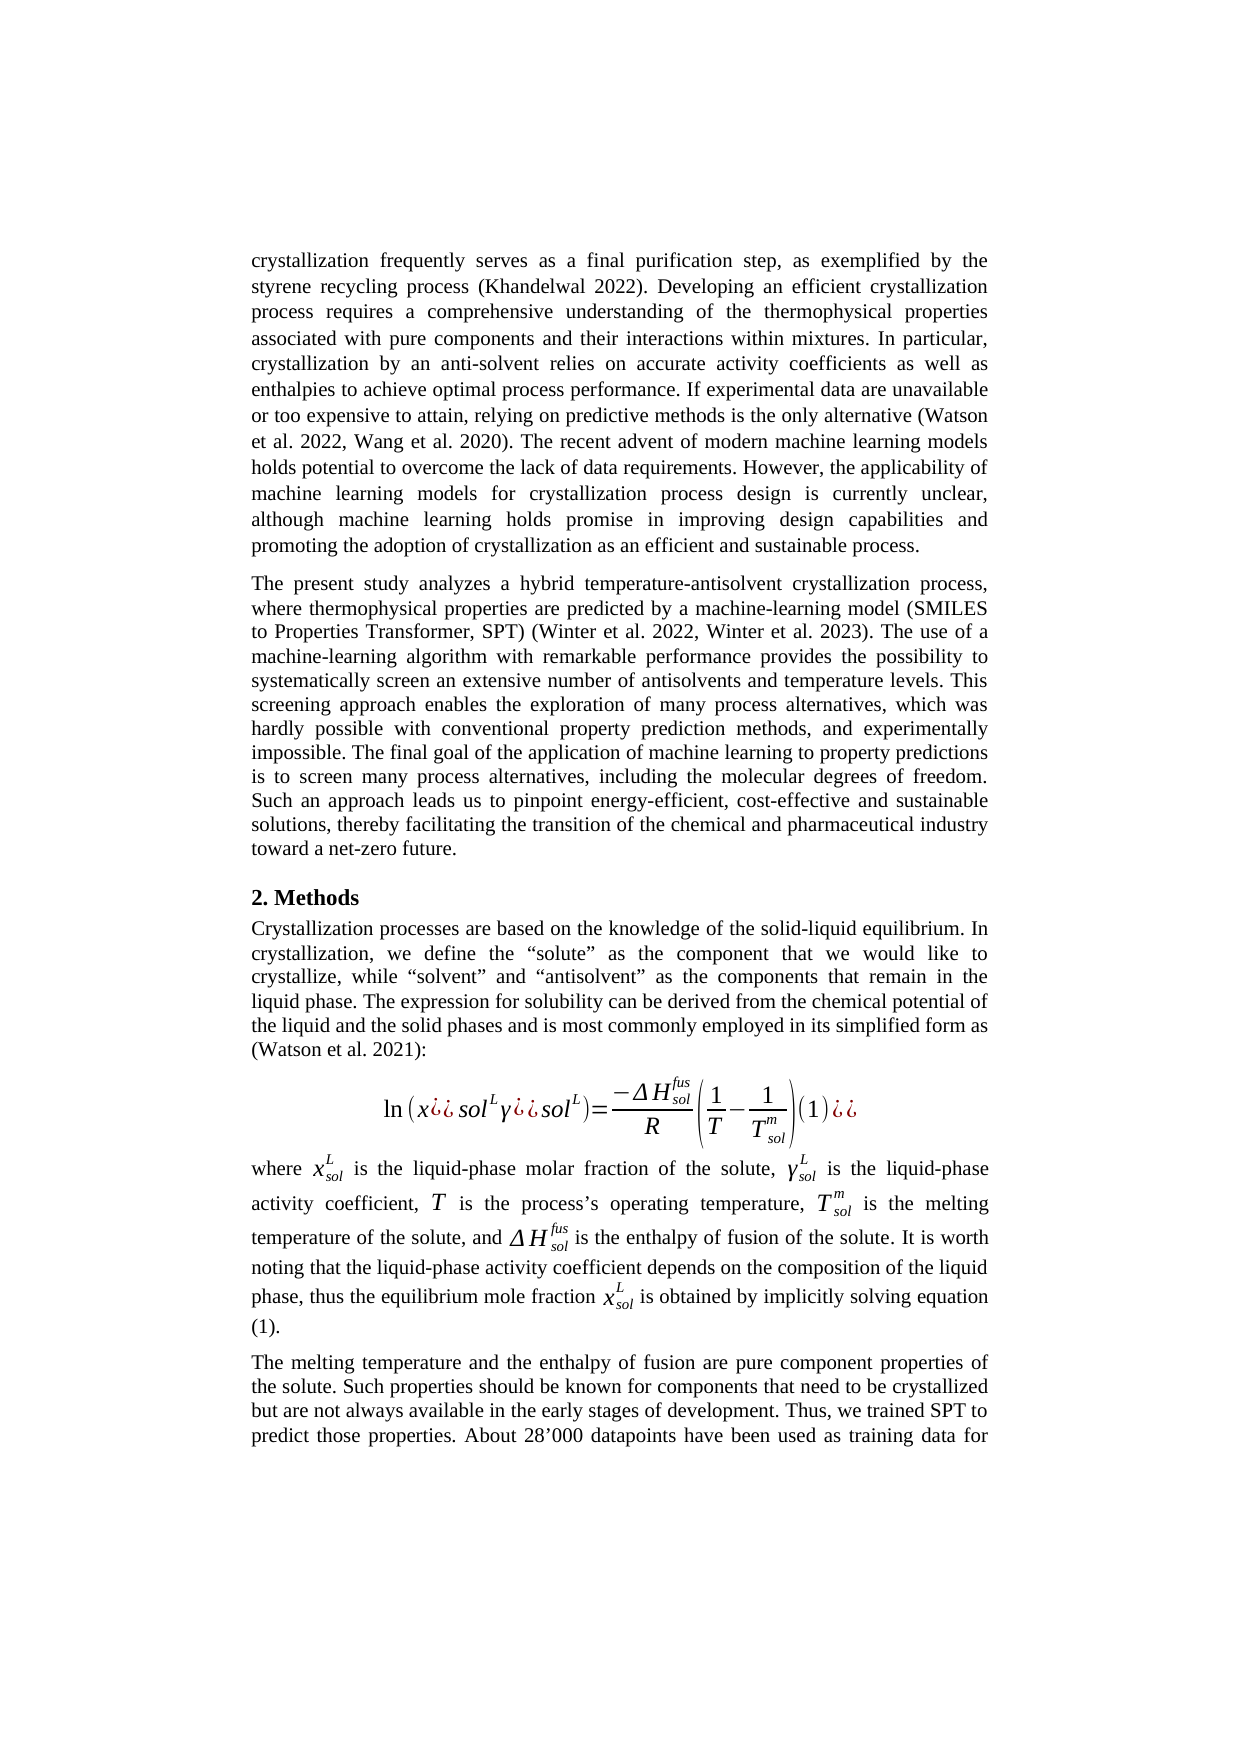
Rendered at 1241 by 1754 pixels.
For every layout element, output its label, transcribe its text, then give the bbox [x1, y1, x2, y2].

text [251, 248, 989, 557]
text The present study analyzes a hybrid temperature-antisolvent crystallization process, where thermophysical properties are predicted by a machine-learning model (SMILES to Properties Transformer, SPT) (Winter et al. 2022, Winter et al. 2023). The use of a machine-learning algorithm with remarkable performance provides the possibility to systematically screen an extensive number of antisolvents and temperature levels. This screening approach enables the exploration of many process alternatives, which was hardly possible with conventional property prediction methods, and experimentally impossible. The final goal of the application of machine learning to property predictions is to screen many process alternatives, including the molecular degrees of freedom. Such an approach leads us to pinpoint energy-efficient, cost-effective and sustainable solutions, thereby facilitating the transition of the chemical and pharmaceutical industry toward a net-zero future. [251, 571, 989, 860]
text Methods [251, 885, 989, 910]
text where is the liquid-phase molar fraction of the solute, is the liquid-phase activity coefficient, is the process’s operating temperature, is the melting temperature of the solute, and is the enthalpy of fusion of the solute. It is worth noting that the liquid-phase activity coefficient depends on the composition of the liquid phase, thus the equilibrium mole fraction is obtained by implicitly solving equation (1). [251, 1150, 989, 1338]
text Crystallization processes are based on the knowledge of the solid-liquid equilibrium. In crystallization, we define the “solute” as the component that we would like to crystallize, while “solvent” and “antisolvent” as the components that remain in the liquid phase. The expression for solubility can be derived from the chemical potential of the liquid and the solid phases and is most commonly employed in its simplified form as (Watson et al. 2021): [251, 916, 989, 1061]
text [251, 1350, 989, 1447]
